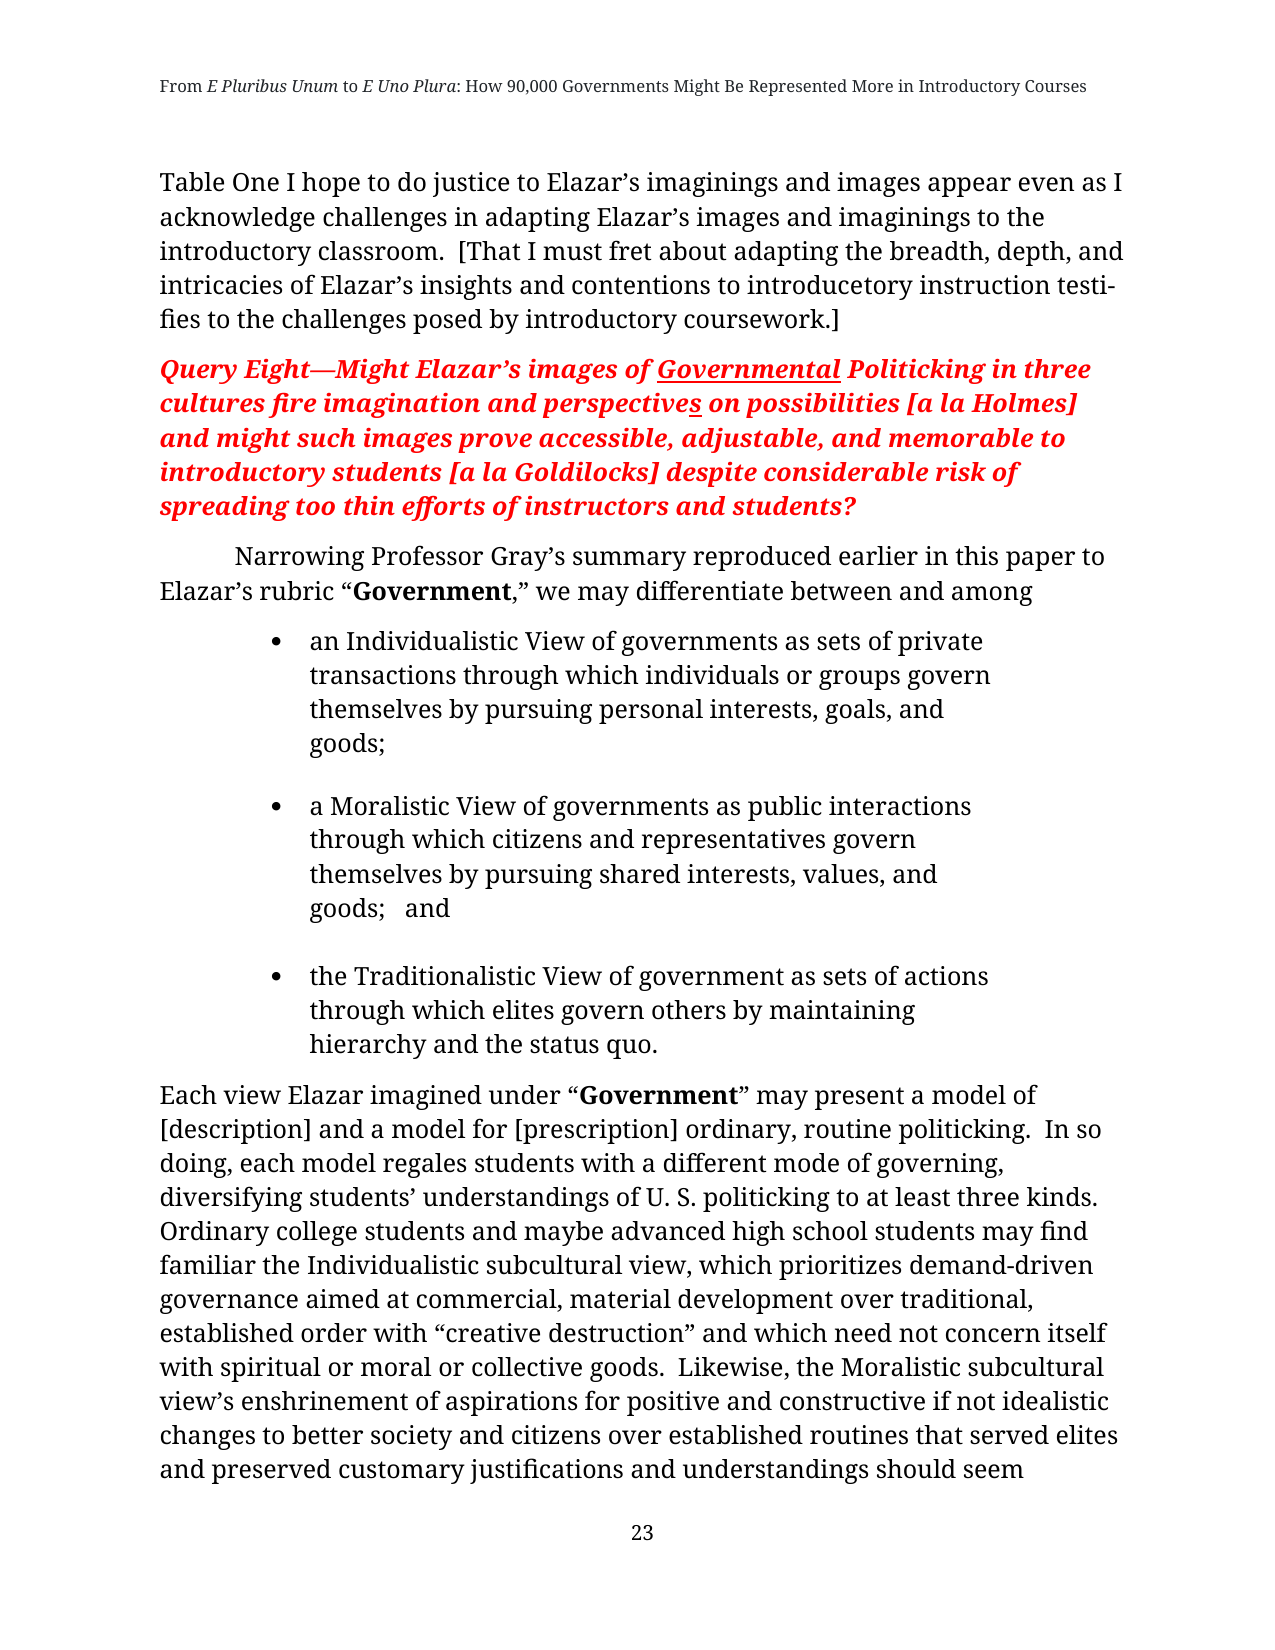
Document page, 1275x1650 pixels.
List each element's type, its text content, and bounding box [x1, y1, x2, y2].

list an Individualistic View of governments as sets of private transactions through which individuals or groups govern themselves by pursuing personal interests, goals, and goods; [272, 624, 1012, 760]
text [159, 1077, 1125, 1486]
text Query Eight—Might Elazar’s images of Governmental Politicking in three cultures fire imagination and perspectives on possibilities [a la Holmes] and might such images prove accessible, adjustable, and memorable to introductory students [a la Goldilocks] despite considerable risk of spreading too thin efforts of instructors and students? [159, 352, 1125, 522]
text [159, 165, 1125, 335]
list a Moralistic View of governments as public interactions through which citizens and representatives govern themselves by pursuing shared interests, values, and goods; and [272, 788, 1012, 924]
list the Traditionalistic View of government as sets of actions through which elites govern others by maintaining hierarchy and the status quo. [272, 958, 1012, 1061]
text Narrowing Professor Gray’s summary reproduced earlier in this paper to Elazar’s rubric “Government,” we may differentiate between and among [159, 539, 1125, 607]
